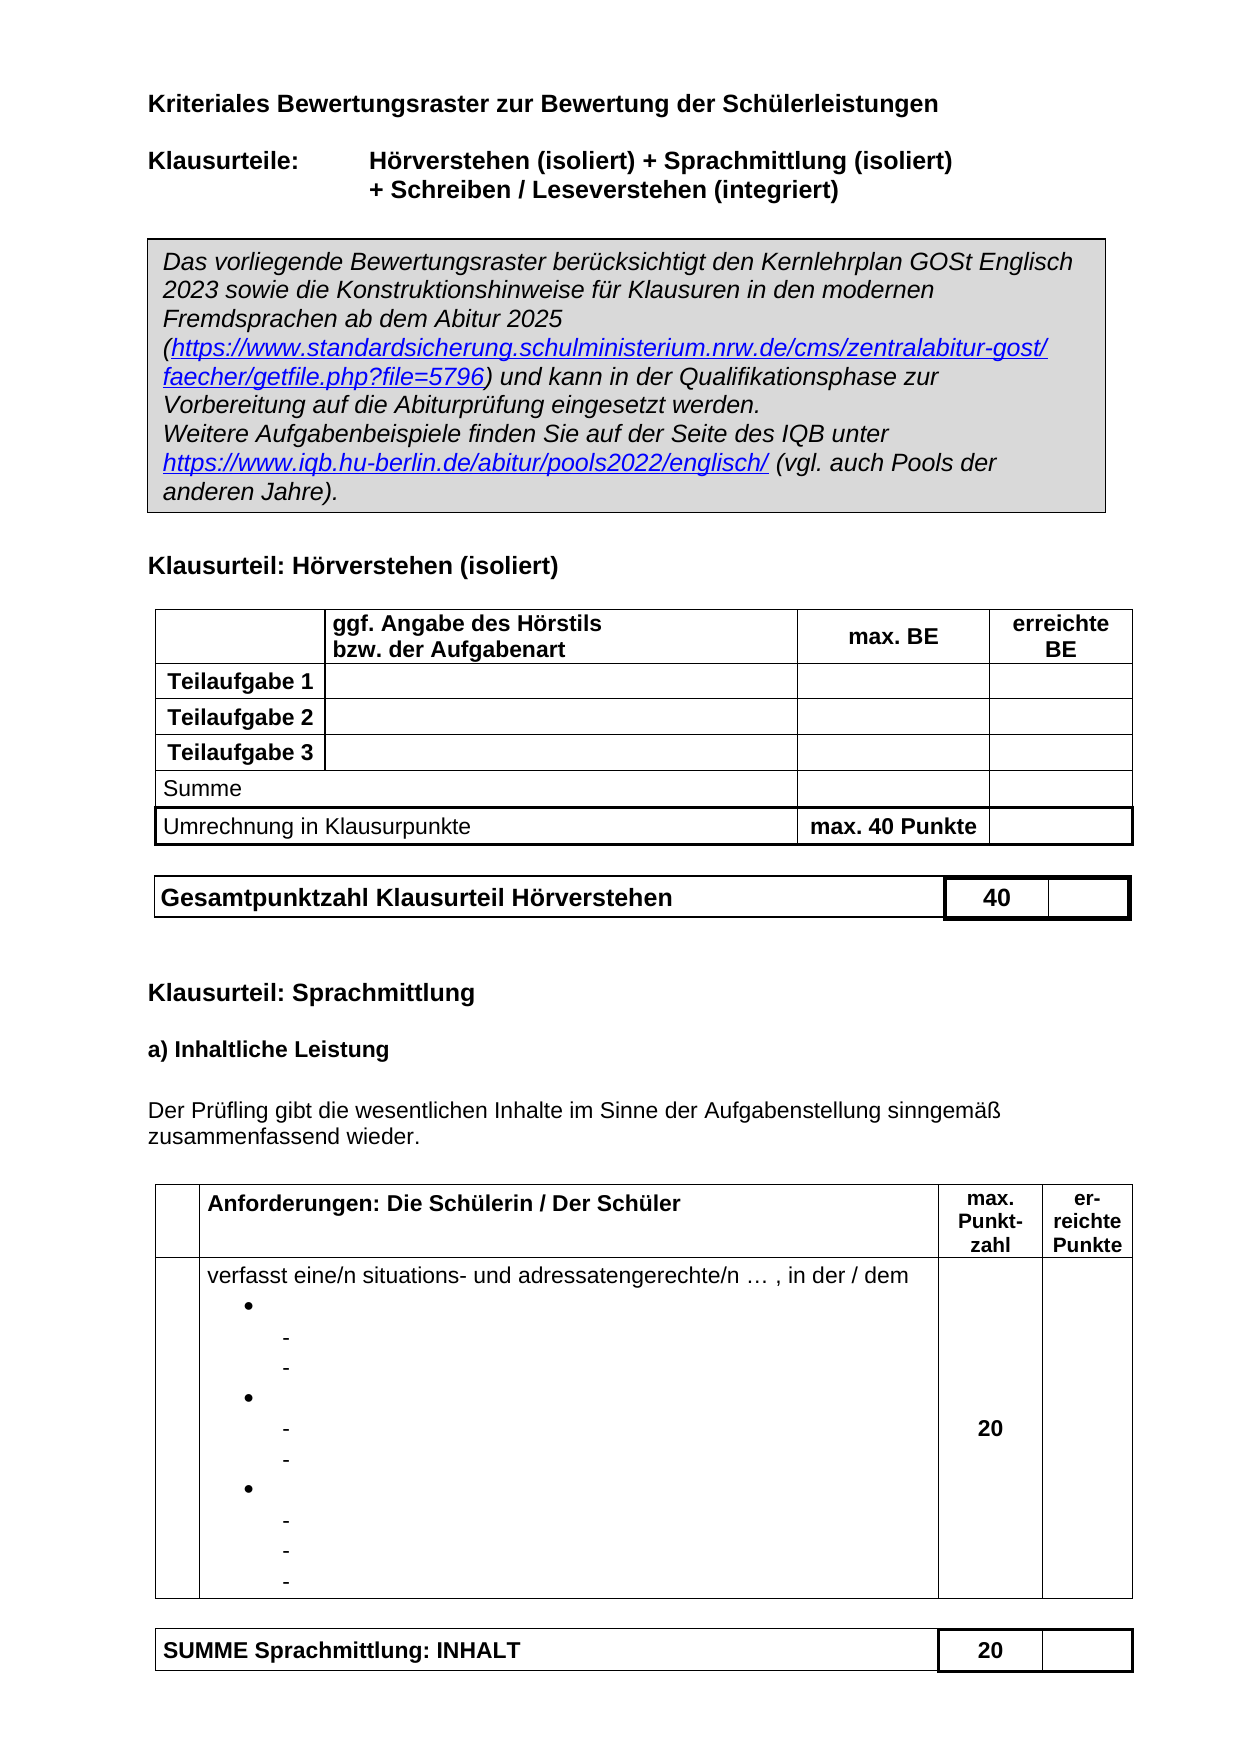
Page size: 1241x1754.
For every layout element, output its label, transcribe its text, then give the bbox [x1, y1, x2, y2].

table_cell Umrechnung in Klausurpunkte [157, 809, 797, 843]
text Klausurteile: Hörverstehen (isoliert) + Sprachmittlung (isoliert) [148, 146, 1122, 175]
text Klausurteil: Sprachmittlung [148, 978, 1122, 1007]
text + Schreiben / Leseverstehen (integriert) [295, 175, 1122, 204]
table_cell Teilaufgabe 1 [156, 664, 324, 698]
table_cell [990, 771, 1132, 806]
table_cell verfasst eine/n situations- und adressatengerechte/n … , in der / dem [200, 1258, 938, 1598]
table_cell max. 40 Punkte [798, 809, 989, 843]
text Kriteriales Bewertungsraster zur Bewertung der Schülerleistungen [148, 89, 1122, 117]
table_header [1043, 1631, 1131, 1670]
table_cell [990, 735, 1132, 770]
table_header [1049, 880, 1127, 916]
table_cell [990, 664, 1132, 698]
table_cell Summe [156, 771, 797, 806]
table_cell [326, 664, 797, 698]
table_header SUMME Sprachmittlung: INHALT [156, 1629, 937, 1670]
table_cell [990, 809, 1131, 843]
table_header max. BE [798, 610, 989, 663]
table_cell [798, 771, 989, 806]
table_header 40 [947, 880, 1048, 916]
table_cell [326, 735, 797, 770]
table_header [156, 610, 324, 663]
text Klausurteil: Hörverstehen (isoliert) [148, 551, 1122, 580]
table_cell 20 [939, 1258, 1042, 1598]
table_header Gesamtpunktzahl Klausurteil Hörverstehen [155, 877, 943, 916]
table_header ggf. Angabe des Hörstils bzw. der Aufgabenart [326, 610, 797, 663]
table_cell [326, 699, 797, 734]
text a) Inhaltliche Leistung [148, 1036, 1122, 1062]
table_header er-reichte Punkte [1043, 1185, 1132, 1257]
table_cell Teilaufgabe 2 [156, 699, 324, 734]
text Der Prüfling gibt die wesentlichen Inhalte im Sinne der Aufgabenstellung sinngemäß zusammenfassend wieder. [148, 1097, 1122, 1150]
table_header erreichte BE [990, 610, 1132, 663]
table_cell [798, 735, 989, 770]
table_header Anforderungen: Die Schülerin / Der Schüler [200, 1185, 938, 1257]
table_cell [156, 1258, 199, 1598]
table_cell [990, 699, 1132, 734]
table_cell Teilaufgabe 3 [156, 735, 324, 770]
table_cell [798, 699, 989, 734]
table_header [156, 1185, 199, 1257]
table_cell [798, 664, 989, 698]
table_cell [1043, 1258, 1132, 1598]
table_header 20 [940, 1631, 1042, 1670]
table_header max. Punkt-zahl [939, 1185, 1042, 1257]
